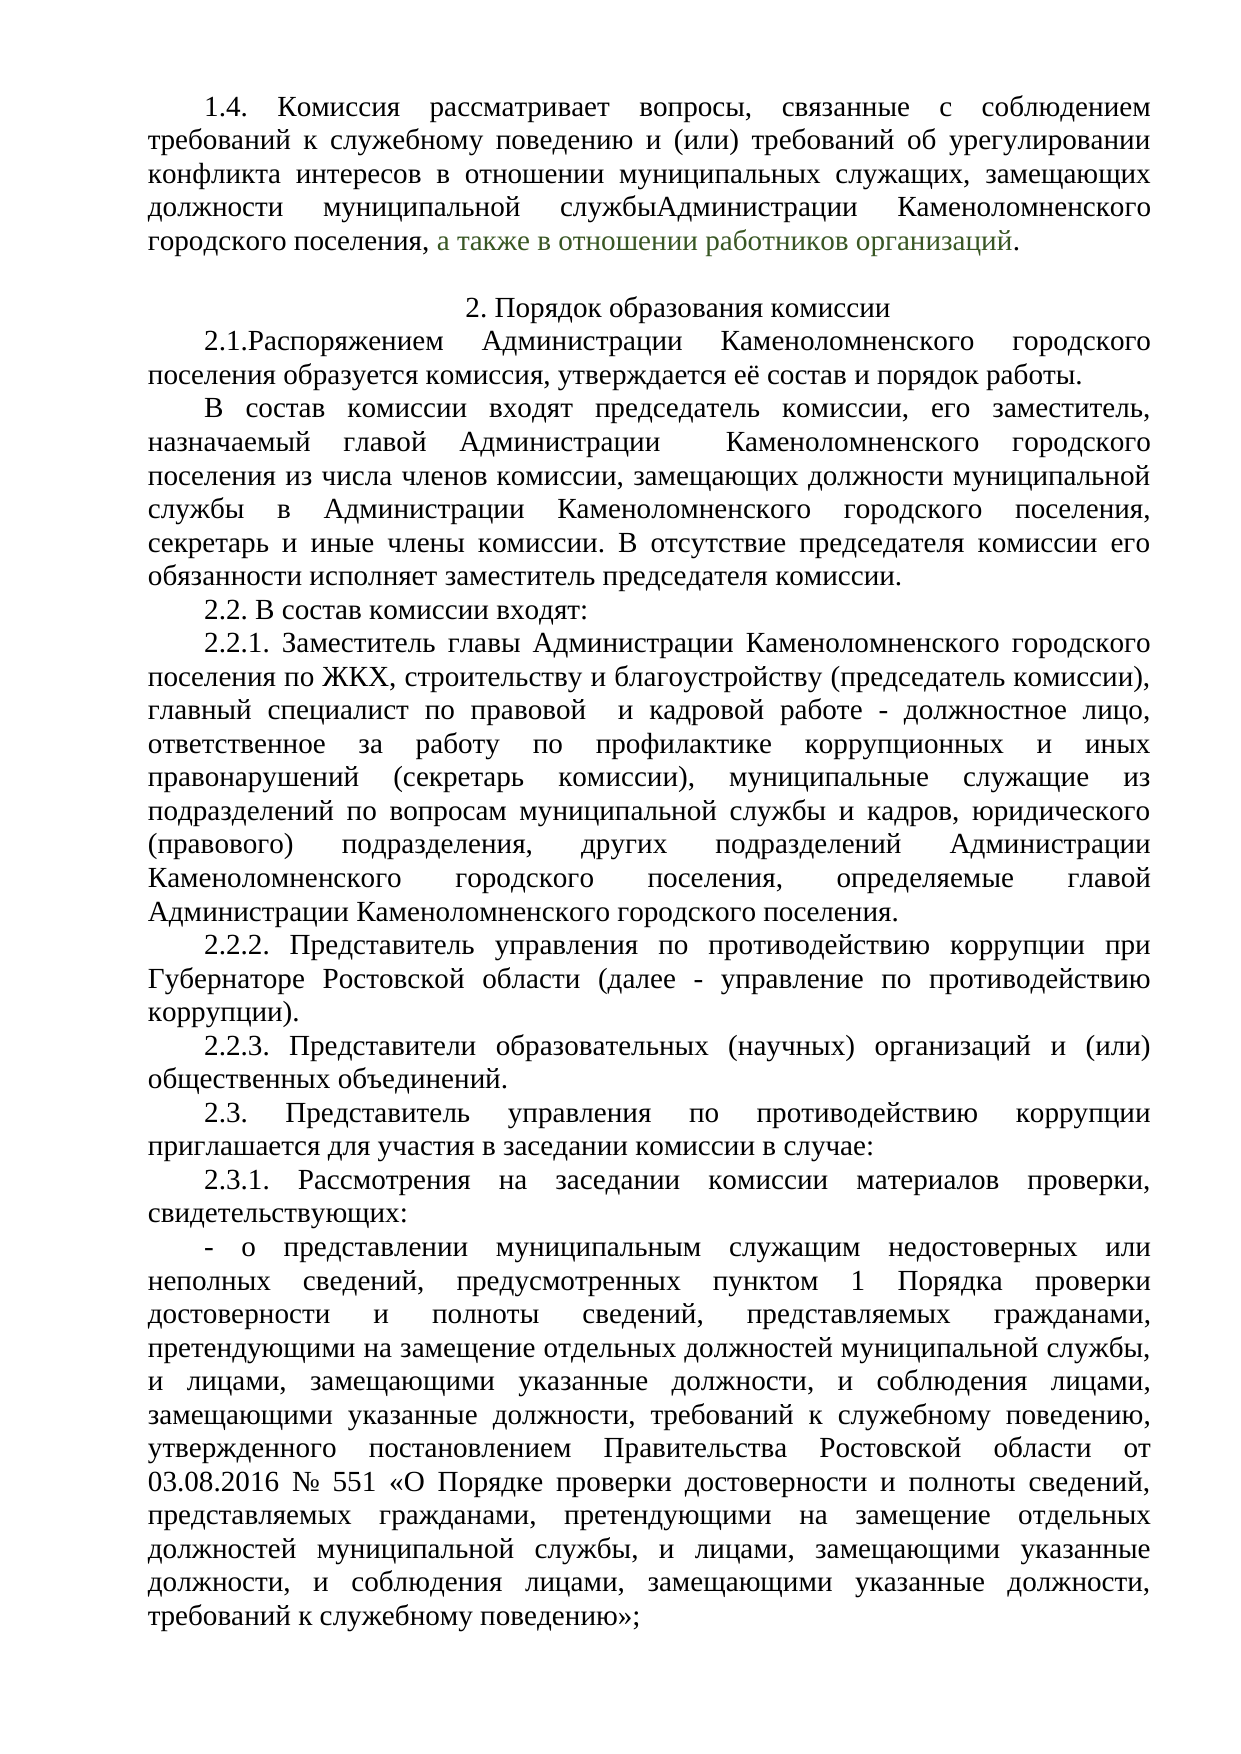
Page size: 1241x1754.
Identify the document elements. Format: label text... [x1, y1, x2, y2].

text В состав комиссии входят председатель комиссии, его заместитель, назначаемый главой Администрации Каменоломненского городского поселения из числа членов комиссии, замещающих должности муниципальной службы в Администрации Каменоломненского городского поселения, секретарь и иные члены комиссии. В отсутствие председателя комиссии его обязанности исполняет заместитель председателя комиссии. [148, 391, 1152, 592]
text 2.2. В состав комиссии входят: [148, 592, 1152, 625]
text - о представлении муниципальным служащим недостоверных или неполных сведений, предусмотренных пунктом 1 Порядка проверки достоверности и полноты сведений, представляемых гражданами, претендующими на замещение отдельных должностей муниципальной службы, и лицами, замещающими указанные должности, и соблюдения лицами, замещающими указанные должности, требований к служебному поведению, утвержденного постановлением Правительства Ростовской области от 03.08.2016 № 551 «О Порядке проверки достоверности и полноты сведений, представляемых гражданами, претендующими на замещение отдельных должностей муниципальной службы, и лицами, замещающими указанные должности, и соблюдения лицами, замещающими указанные должности, требований к служебному поведению»; [148, 1229, 1152, 1632]
text 2.1.Распоряжением Администрации Каменоломненского городского поселения образуется комиссия, утверждается её состав и порядок работы. [148, 323, 1152, 391]
text 1.4. Комиссия рассматривает вопросы, связанные с соблюдением требований к служебному поведению и (или) требований об урегулировании конфликта интересов в отношении муниципальных служащих, замещающих должности муниципальной службыАдминистрации Каменоломненского городского поселения, а также в отношении работников организаций. [148, 89, 1152, 256]
text 2.2.1. Заместитель главы Администрации Каменоломненского городского поселения по ЖКХ, строительству и благоустройству (председатель комиссии), главный специалист по правовой и кадровой работе - должностное лицо, ответственное за работу по профилактике коррупционных и иных правонарушений (секретарь комиссии), муниципальные служащие из подразделений по вопросам муниципальной службы и кадров, юридического (правового) подразделения, других подразделений Администрации Каменоломненского городского поселения, определяемые главой Администрации Каменоломненского городского поселения. [148, 625, 1152, 927]
text 2.3. Представитель управления по противодействию коррупции приглашается для участия в заседании комиссии в случае: [148, 1095, 1152, 1162]
text 2. Порядок образования комиссии [148, 290, 1152, 323]
text 2.2.3. Представители образовательных (научных) организаций и (или) общественных объединений. [148, 1028, 1152, 1095]
text 2.2.2. Представитель управления по противодействию коррупции при Губернаторе Ростовской области (далее - управление по противодействию коррупции). [148, 927, 1152, 1028]
text 2.3.1. Рассмотрения на заседании комиссии материалов проверки, свидетельствующих: [148, 1162, 1152, 1229]
